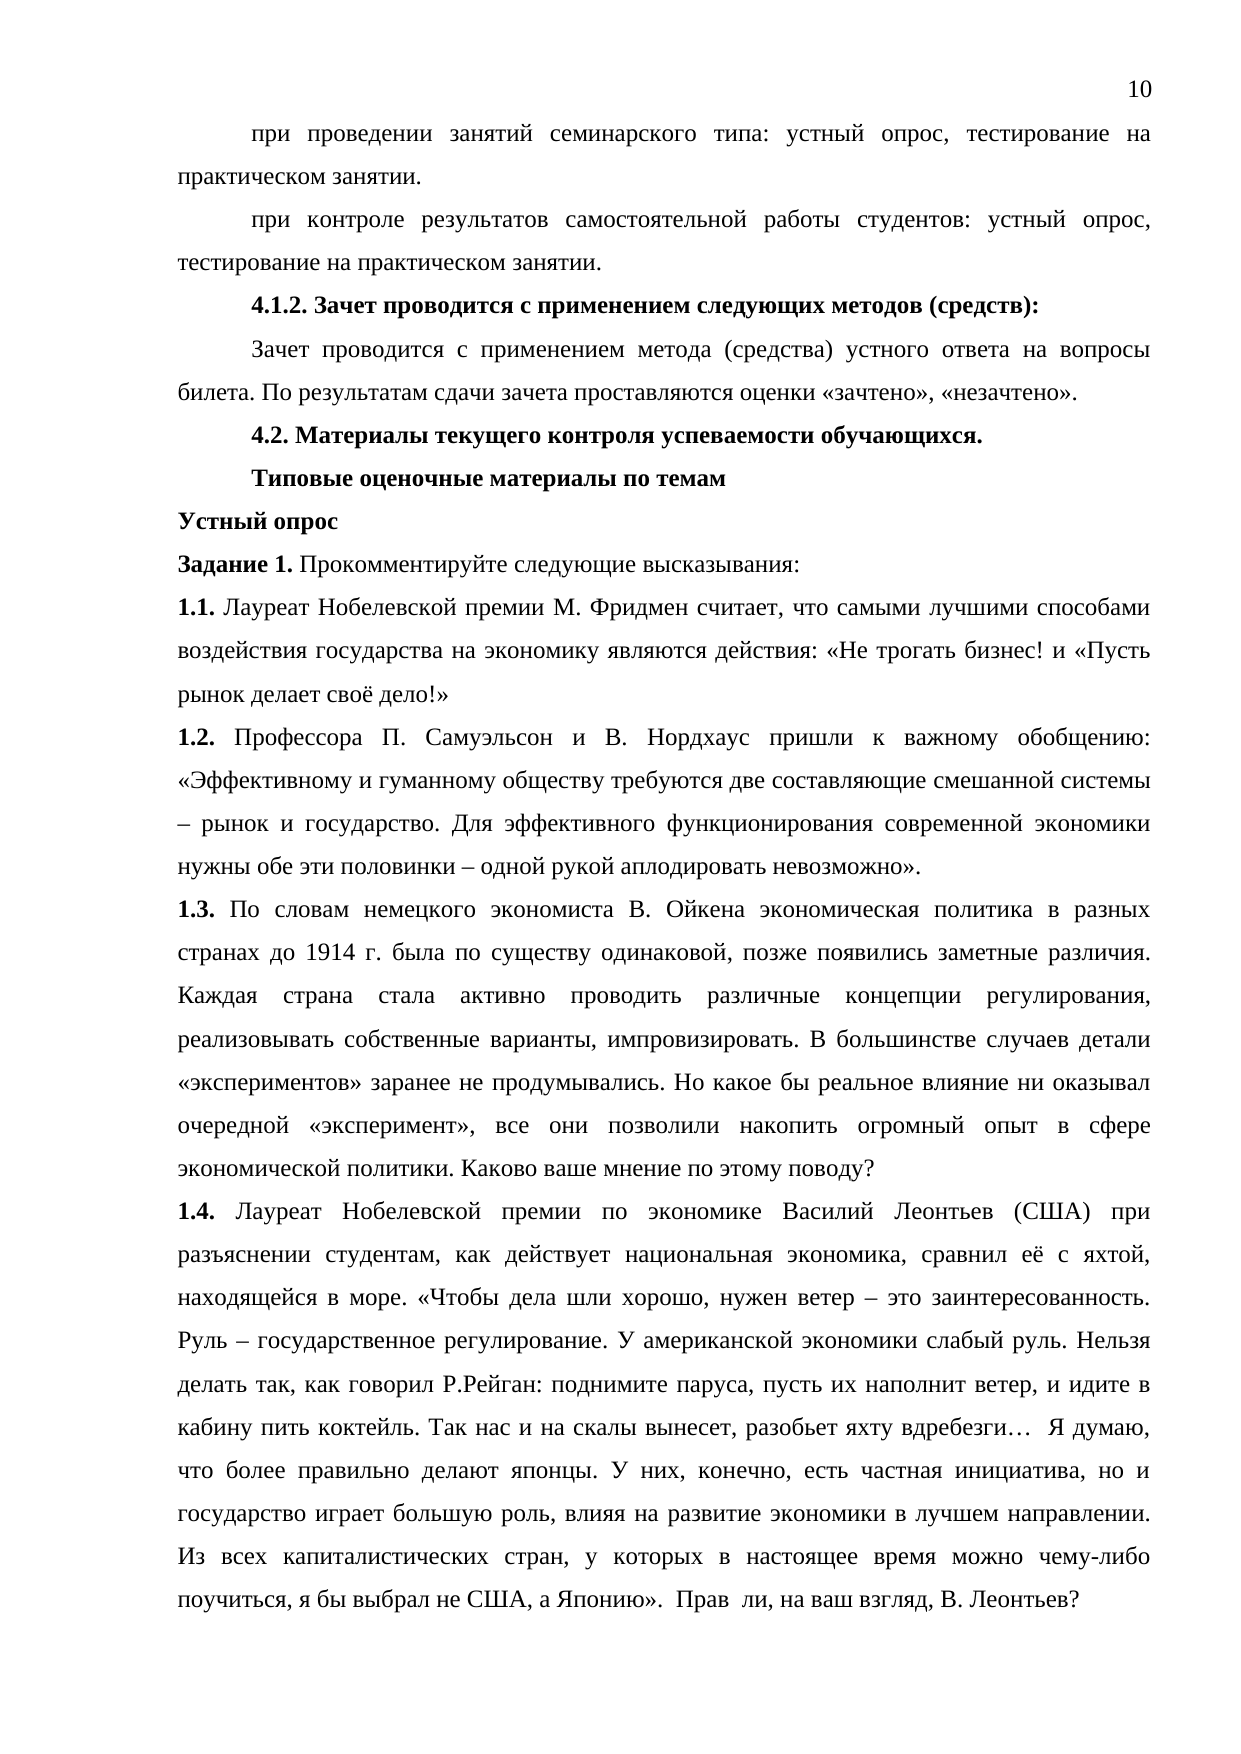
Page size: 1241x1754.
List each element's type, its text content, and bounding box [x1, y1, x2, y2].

text Зачет проводится с применением метода (средства) устного ответа на вопросы билета. По результатам сдачи зачета проставляются оценки «зачтено», «незачтено». [177, 334, 1152, 406]
text 1.1. Лауреат Нобелевской премии М. Фридмен считает, что самыми лучшими способами воздействия государства на экономику являются действия: «Не трогать бизнес! и «Пусть рынок делает своё дело!» [177, 592, 1152, 707]
text 4.1.2. Зачет проводится с применением следующих методов (средств): [177, 291, 1152, 319]
text Устный опрос [177, 506, 1152, 535]
text 4.2. Материалы текущего контроля успеваемости обучающихся. [177, 420, 1152, 449]
text 1.3. По словам немецкого экономиста В. Ойкена экономическая политика в разных странах до . была по существу одинаковой, позже появились заметные различия. Каждая страна стала активно проводить различные концепции регулирования, реализовывать собственные варианты, импровизировать. В большинстве случаев детали «экспериментов» заранее не продумывались. Но какое бы реальное влияние ни оказывал очередной «эксперимент», все они позволили накопить огромный опыт в сфере экономической политики. Каково ваше мнение по этому поводу? [177, 894, 1152, 1182]
text 1.2. Профессора П. Самуэльсон и В. Нордхаус пришли к важному обобщению: «Эффективному и гуманному обществу требуются две составляющие смешанной системы – рынок и государство. Для эффективного функционирования современной экономики нужны обе эти половинки – одной рукой аплодировать невозможно». [177, 722, 1152, 880]
text 1.4. Лауреат Нобелевской премии по экономике Василий Леонтьев (США) при разъяснении студентам, как действует национальная экономика, сравнил её с яхтой, находящейся в море. «Чтобы дела шли хорошо, нужен ветер – это заинтересованность. Руль – государственное регулирование. У американской экономики слабый руль. Нельзя делать так, как говорил Р.Рейган: поднимите паруса, пусть их наполнит ветер, и идите в кабину пить коктейль. Так нас и на скалы вынесет, разобьет яхту вдребезги… Я думаю, что более правильно делают японцы. У них, конечно, есть частная инициатива, но и государство играет большую роль, влияя на развитие экономики в лучшем направлении. Из всех капиталистических стран, у которых в настоящее время можно чему-либо поучиться, я бы выбрал не США, а Японию». Прав ли, на ваш взгляд, В. Леонтьев? [177, 1196, 1152, 1613]
text при проведении занятий семинарского типа: устный опрос, тестирование на практическом занятии. [177, 118, 1152, 190]
text Типовые оценочные материалы по темам [177, 463, 1152, 492]
text при контроле результатов самостоятельной работы студентов: устный опрос, тестирование на практическом занятии. [177, 204, 1152, 276]
text Задание 1. Прокомментируйте следующие высказывания: [177, 549, 1152, 578]
